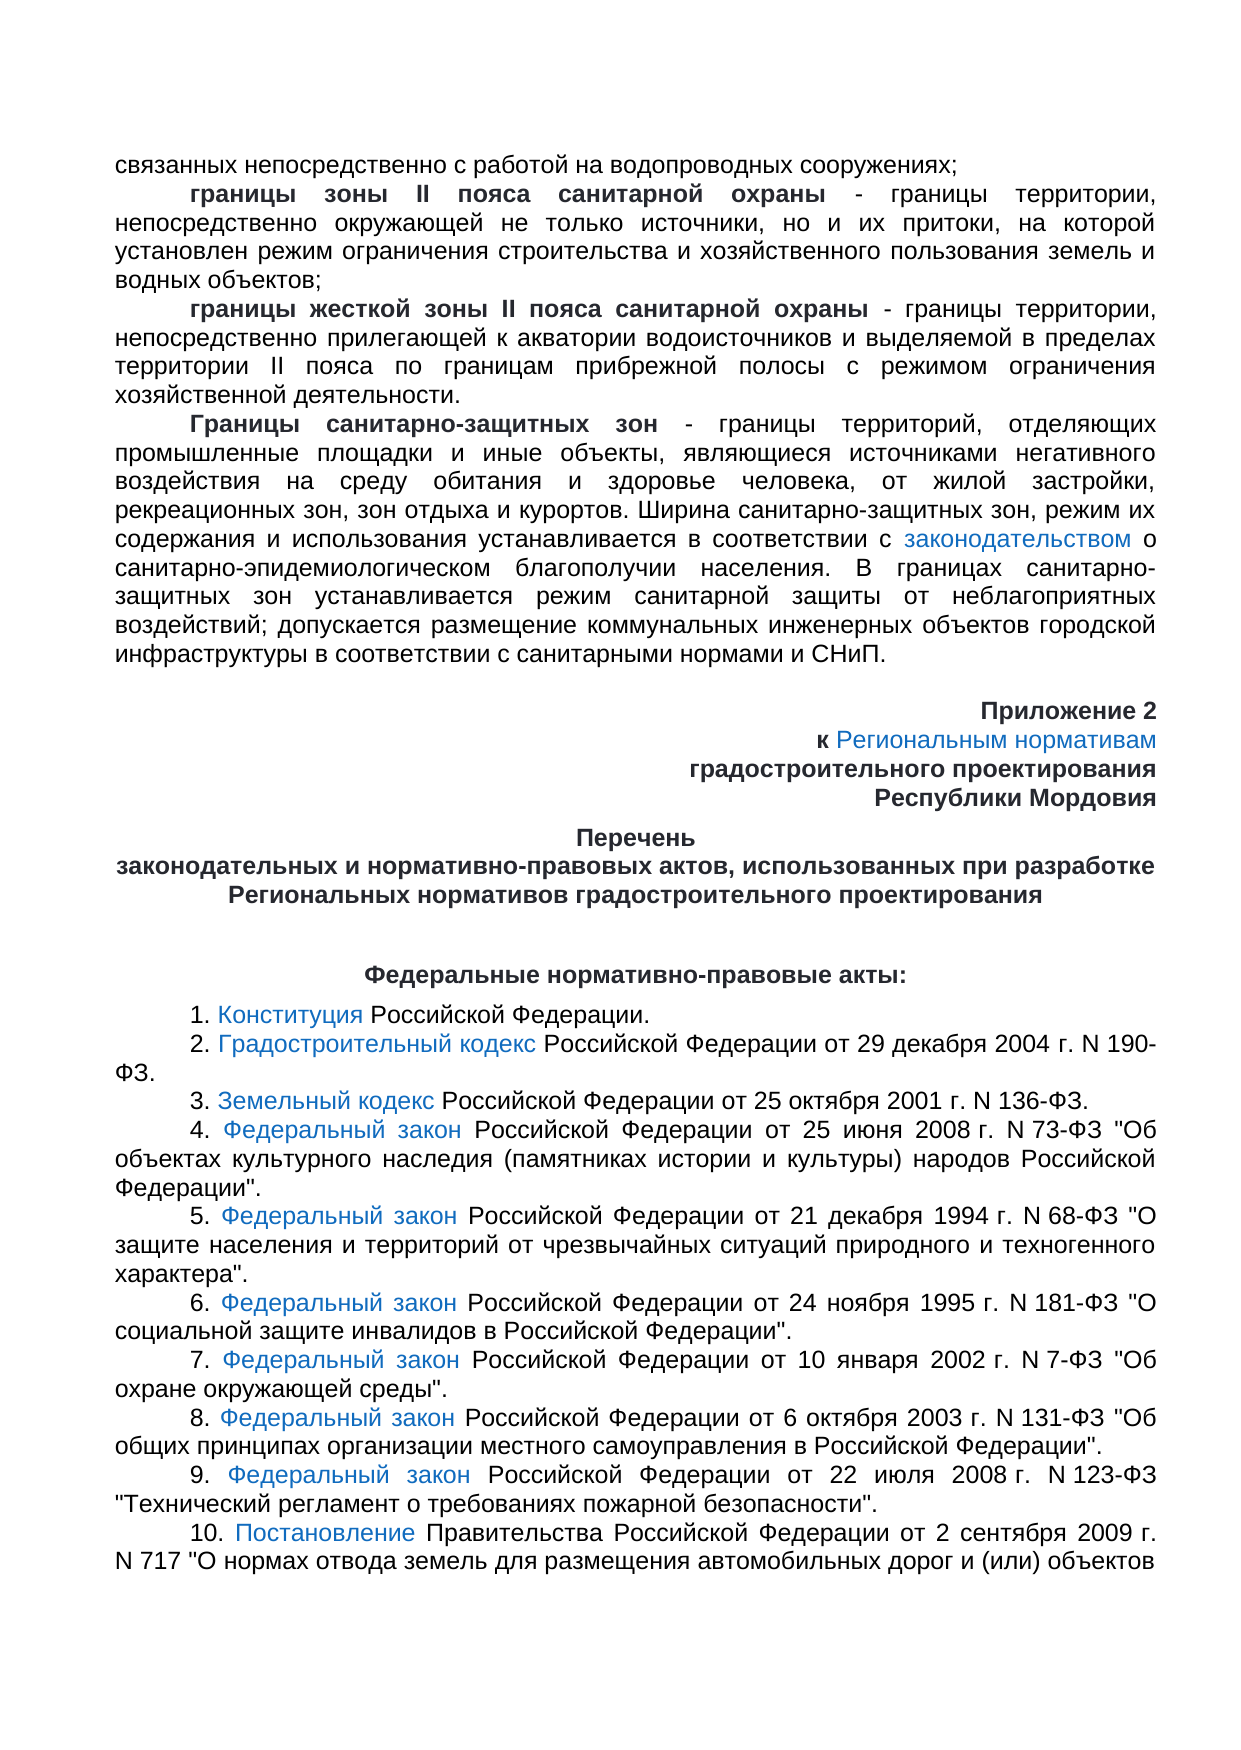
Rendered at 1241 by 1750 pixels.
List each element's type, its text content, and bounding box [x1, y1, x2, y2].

text 7. Федеральный закон Российской Федерации от 10 января 2002 г. N 7-ФЗ "Об охране окружающей среды". [114, 1345, 1157, 1402]
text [114, 150, 1157, 179]
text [114, 1517, 1157, 1575]
subtitle Федеральные нормативно-правовые акты: [114, 960, 1157, 989]
text 4. Федеральный закон Российской Федерации от 25 июня 2008 г. N 73-ФЗ "Об объектах культурного наследия (памятниках истории и культуры) народов Российской Федерации". [114, 1115, 1157, 1201]
text 5. Федеральный закон Российской Федерации от 21 декабря 1994 г. N 68-ФЗ "О защите населения и территорий от чрезвычайных ситуаций природного и техногенного характера". [114, 1201, 1157, 1287]
subtitle Перечень законодательных и нормативно-правовых актов, использованных при разработке Региональных нормативов градостроительного проектирования [114, 822, 1157, 909]
text Приложение 2 к Региональным нормативам градостроительного проектирования Республики Мордовия [114, 696, 1157, 811]
text 1. Конституция Российской Федерации. [114, 1000, 1157, 1029]
text 9. Федеральный закон Российской Федерации от 22 июля 2008 г. N 123-ФЗ "Технический регламент о требованиях пожарной безопасности". [114, 1460, 1157, 1517]
text Границы санитарно-защитных зон - границы территорий, отделяющих промышленные площадки и иные объекты, являющиеся источниками негативного воздействия на среду обитания и здоровье человека, от жилой застройки, рекреационных зон, зон отдыха и курортов. Ширина санитарно-защитных зон, режим их содержания и использования устанавливается в соответствии с законодательством о санитарно-эпидемиологическом благополучии населения. В границах санитарно-защитных зон устанавливается режим санитарной защиты от неблагоприятных воздействий; допускается размещение коммунальных инженерных объектов городской инфраструктуры в соответствии с санитарными нормами и СНиП. [114, 409, 1157, 667]
text 8. Федеральный закон Российской Федерации от 6 октября 2003 г. N 131-ФЗ "Об общих принципах организации местного самоуправления в Российской Федерации". [114, 1402, 1157, 1460]
text границы жесткой зоны II пояса санитарной охраны - границы территории, непосредственно прилегающей к акватории водоисточников и выделяемой в пределах территории II пояса по границам прибрежной полосы с режимом ограничения хозяйственной деятельности. [114, 294, 1157, 409]
text 6. Федеральный закон Российской Федерации от 24 ноября 1995 г. N 181-ФЗ "О социальной защите инвалидов в Российской Федерации". [114, 1287, 1157, 1345]
text 2. Градостроительный кодекс Российской Федерации от 29 декабря 2004 г. N 190-ФЗ. [114, 1029, 1157, 1086]
text 3. Земельный кодекс Российской Федерации от 25 октября 2001 г. N 136-ФЗ. [114, 1086, 1157, 1115]
text границы зоны II пояса санитарной охраны - границы территории, непосредственно окружающей не только источники, но и их притоки, на которой установлен режим ограничения строительства и хозяйственного пользования земель и водных объектов; [114, 179, 1157, 294]
